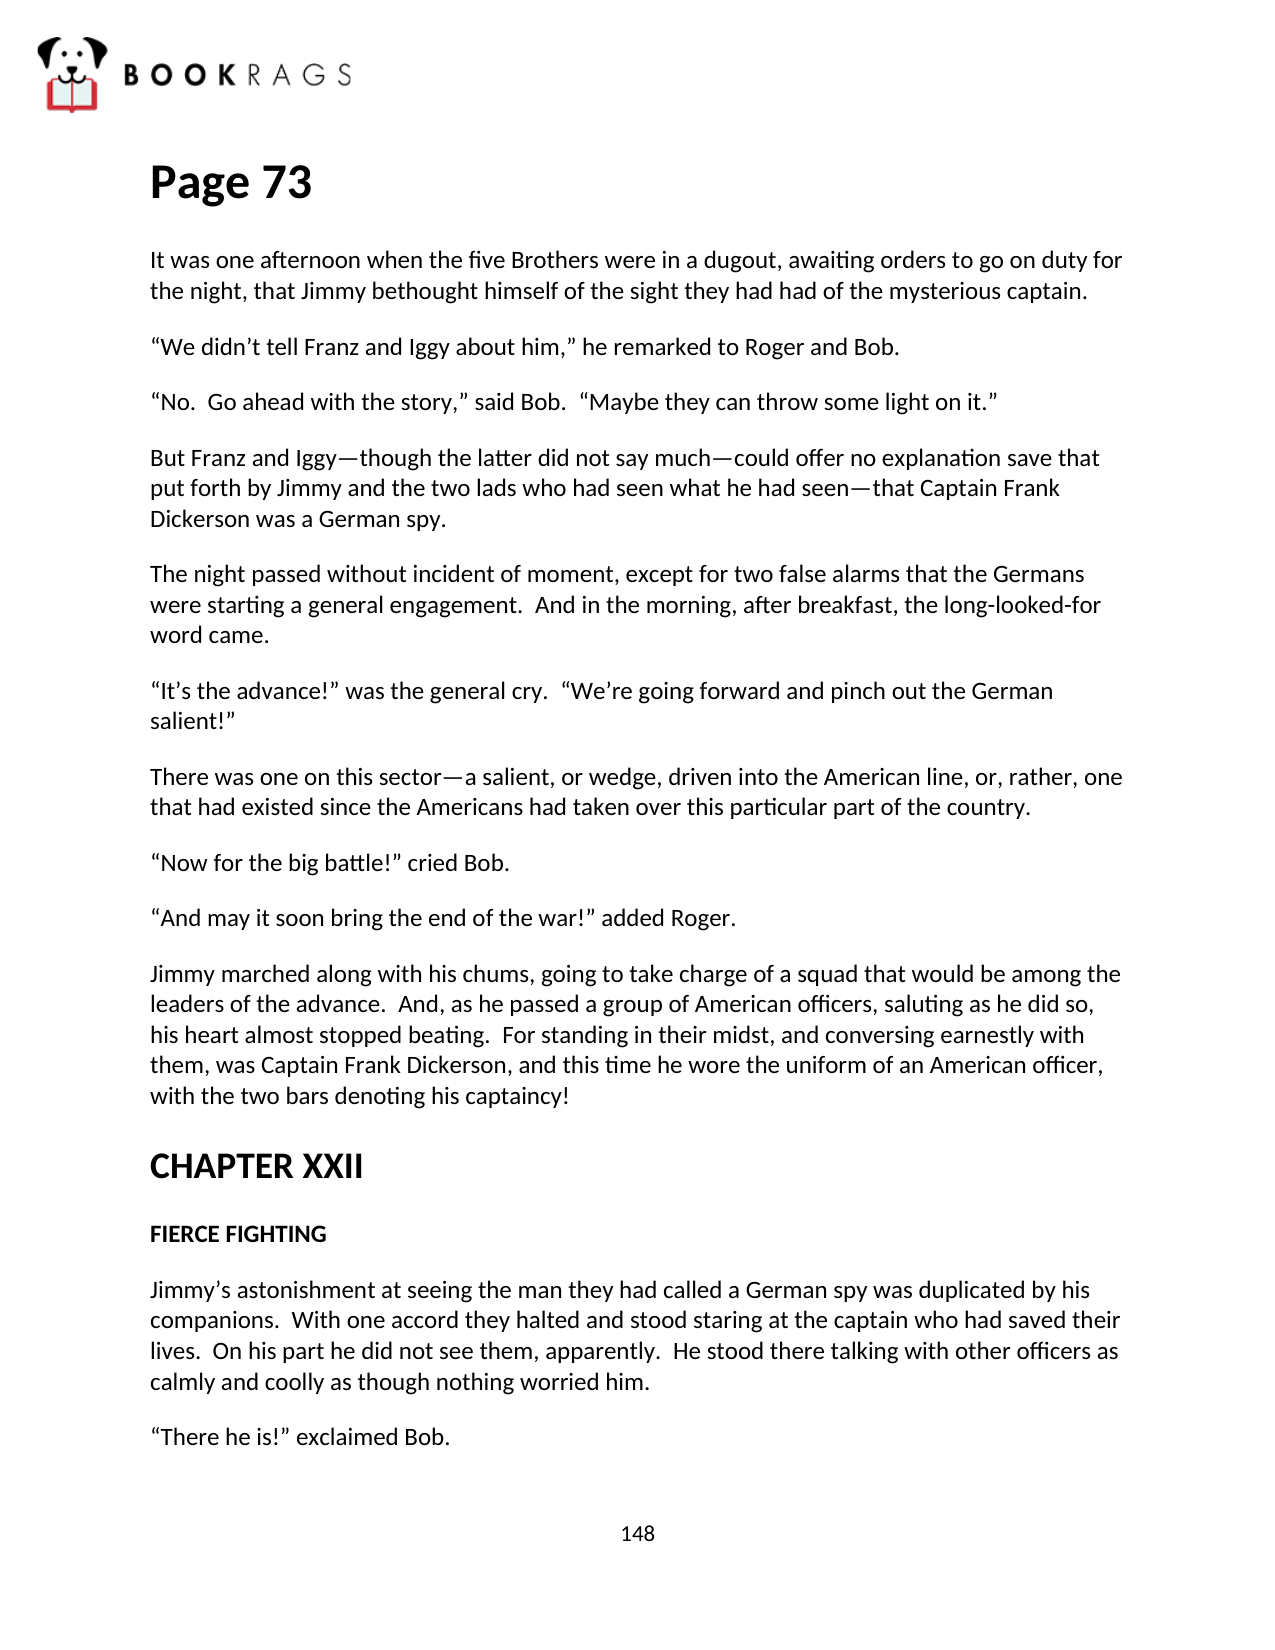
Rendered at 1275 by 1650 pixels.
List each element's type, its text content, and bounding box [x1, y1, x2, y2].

text Page 73 [150, 150, 1125, 211]
text The night passed without incident of moment, except for two false alarms that the Germans were starting a general engagement. And in the morning, after breakfast, the long-looked-for word came. [150, 558, 1125, 650]
text “Now for the big battle!” cried Bob. [150, 847, 1125, 877]
text Jimmy marched along with his chums, going to take charge of a squad that would be among the leaders of the advance. And, as he passed a group of American officers, saluting as he did so, his heart almost stopped beating. For standing in their midst, and conversing earnestly with them, was Captain Frank Dickerson, and this time he wore the uniform of an American officer, with the two bars denoting his captaincy! [150, 958, 1125, 1111]
text FIERCE FIGHTING [150, 1219, 1125, 1249]
text But Franz and Iggy—­though the latter did not say much—­could offer no explanation save that put forth by Jimmy and the two lads who had seen what he had seen—­that Captain Frank Dickerson was a German spy. [150, 442, 1125, 533]
text Jimmy’s astonishment at seeing the man they had called a German spy was duplicated by his companions. With one accord they halted and stood staring at the captain who had saved their lives. On his part he did not see them, apparently. He stood there talking with other officers as calmly and coolly as though nothing worried him. [150, 1274, 1125, 1396]
text “No. Go ahead with the story,” said Bob. “Maybe they can throw some light on it.” [150, 386, 1125, 417]
text “And may it soon bring the end of the war!” added Roger. [150, 902, 1125, 933]
text It was one afternoon when the five Brothers were in a dugout, awaiting orders to go on duty for the night, that Jimmy bethought himself of the sight they had had of the mysterious captain. [150, 244, 1125, 306]
text “We didn’t tell Franz and Iggy about him,” he remarked to Roger and Bob. [150, 331, 1125, 361]
text “It’s the advance!” was the general cry. “We’re going forward and pinch out the German salient!” [150, 675, 1125, 736]
text CHAPTER XXII [150, 1142, 1125, 1187]
text “There he is!” exclaimed Bob. [150, 1421, 1125, 1452]
picture [37, 37, 351, 113]
text There was one on this sector—­a salient, or wedge, driven into the American line, or, rather, one that had existed since the Americans had taken over this particular part of the country. [150, 761, 1125, 822]
